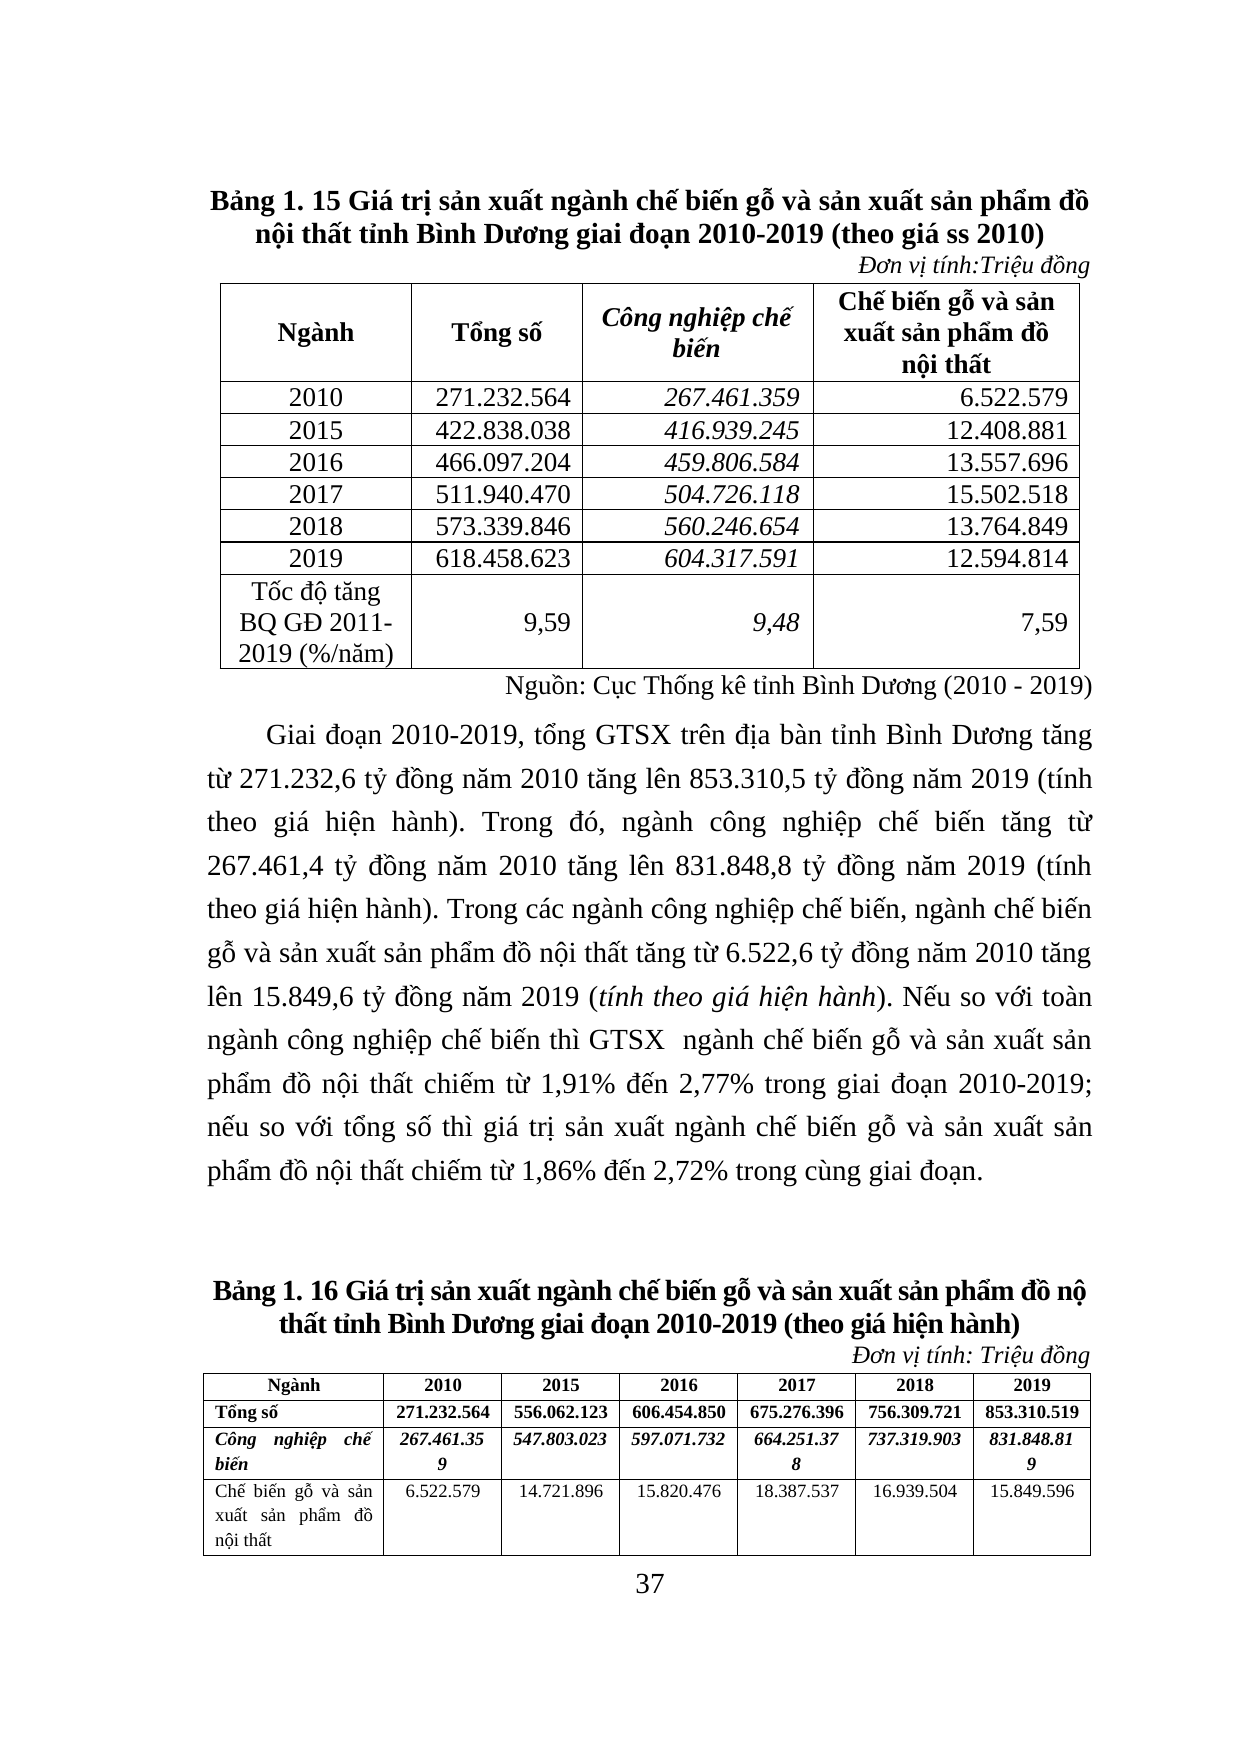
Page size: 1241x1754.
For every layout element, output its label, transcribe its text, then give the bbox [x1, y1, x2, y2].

table_header 2019 [974, 1374, 1090, 1400]
table_cell 2019 [221, 543, 411, 574]
table_cell 416.939.245 [583, 414, 813, 445]
table_cell Chế biến gỗ và sản xuất sản phẩm đồ nội thất [204, 1480, 383, 1555]
table_cell 466.097.204 [412, 446, 582, 477]
table_cell Tổng số [204, 1401, 383, 1427]
table_cell 511.940.470 [412, 478, 582, 509]
table_header 2016 [620, 1374, 737, 1400]
table_cell 2018 [221, 510, 411, 541]
table_cell 664.251.378 [738, 1428, 855, 1478]
text Nguồn: Cục Thống kê tỉnh Bình Dương (2010 - 2019) [207, 669, 1092, 700]
table_cell 606.454.850 [620, 1401, 737, 1427]
table_cell 547.803.023 [502, 1428, 619, 1478]
table_cell 675.276.396 [738, 1401, 855, 1427]
table_header 2010 [384, 1374, 501, 1400]
table_header Chế biến gỗ và sản xuất sản phẩm đồ nội thất [814, 284, 1079, 381]
table_cell 2017 [221, 478, 411, 509]
table_cell 737.319.903 [856, 1428, 973, 1478]
table_cell 2010 [221, 382, 411, 413]
table_cell 604.317.591 [583, 543, 813, 574]
table_cell 18.387.537 [738, 1480, 855, 1555]
table_cell 504.726.118 [583, 478, 813, 509]
table_header Ngành [221, 284, 411, 381]
table_cell 12.594.814 [814, 543, 1079, 574]
table_cell 7,59 [814, 575, 1079, 668]
table_header Công nghiệp chế biến [583, 284, 813, 381]
table_cell 831.848.819 [974, 1428, 1090, 1478]
table_cell 6.522.579 [814, 382, 1079, 413]
text Giai đoạn 2010-2019, tổng GTSX trên địa bàn tỉnh Bình Dương tăng từ 271.232,6 tỷ đồng năm 2010 tăng lên 853.310,5 tỷ đồng năm 2019 (tính theo giá hiện hành). Trong đó, ngành công nghiệp chế biến tăng từ 267.461,4 tỷ đồng năm 2010 tăng lên 831.848,8 tỷ đồng năm 2019 (tính theo giá hiện hành). Trong các ngành công nghiệp chế biến, ngành chế biến gỗ và sản xuất sản phẩm đồ nội thất tăng từ 6.522,6 tỷ đồng năm 2010 tăng lên 15.849,6 tỷ đồng năm 2019 (tính theo giá hiện hành). Nếu so với toàn ngành công nghiệp chế biến thì GTSX ngành chế biến gỗ và sản xuất sản phẩm đồ nội thất chiếm từ 1,91% đến 2,77% trong giai đoạn 2010-2019; nếu so với tổng số thì giá trị sản xuất ngành chế biến gỗ và sản xuất sản phẩm đồ nội thất chiếm từ 1,86% đến 2,72% trong cùng giai đoạn. [207, 717, 1092, 1186]
table_cell 12.408.881 [814, 414, 1079, 445]
table_cell 13.557.696 [814, 446, 1079, 477]
table_cell 9,59 [412, 575, 582, 668]
table_cell 556.062.123 [502, 1401, 619, 1427]
table_cell 560.246.654 [583, 510, 813, 541]
table_cell 573.339.846 [412, 510, 582, 541]
table_cell 2015 [221, 414, 411, 445]
table_cell 271.232.564 [384, 1401, 501, 1427]
table_cell 756.309.721 [856, 1401, 973, 1427]
table_header Tổng số [412, 284, 582, 381]
text Đơn vị tính:Triệu đồng [207, 250, 1092, 278]
table_cell 2016 [221, 446, 411, 477]
table_cell 267.461.359 [583, 382, 813, 413]
table_cell 9,48 [583, 575, 813, 668]
text Đơn vị tính: Triệu đồng [207, 1340, 1092, 1369]
table_cell 853.310.519 [974, 1401, 1090, 1427]
table_cell 267.461.359 [384, 1428, 501, 1478]
table_cell 422.838.038 [412, 414, 582, 445]
table_cell 15.820.476 [620, 1480, 737, 1555]
table_cell 597.071.732 [620, 1428, 737, 1478]
table_cell 14.721.896 [502, 1480, 619, 1555]
table_cell Công nghiệp chế biến [204, 1428, 383, 1478]
table_cell 15.849.596 [974, 1480, 1090, 1555]
table_header 2017 [738, 1374, 855, 1400]
table_header Ngành [204, 1374, 383, 1400]
table_cell 459.806.584 [583, 446, 813, 477]
table_cell 6.522.579 [384, 1480, 501, 1555]
table_header 2015 [502, 1374, 619, 1400]
table_cell Tốc độ tăng BQ GĐ 2011-2019 (%/năm) [221, 575, 411, 668]
table_cell 13.764.849 [814, 510, 1079, 541]
text Bảng 1. 15 Giá trị sản xuất ngành chế biến gỗ và sản xuất sản phẩm đồ nội thất tỉnh Bình Dương giai đoạn 2010-2019 (theo giá ss 2010) [207, 183, 1092, 250]
table_cell 15.502.518 [814, 478, 1079, 509]
table_cell 271.232.564 [412, 382, 582, 413]
table_header 2018 [856, 1374, 973, 1400]
table_cell 16.939.504 [856, 1480, 973, 1555]
table_cell 618.458.623 [412, 543, 582, 574]
text Bảng 1. 16 Giá trị sản xuất ngành chế biến gỗ và sản xuất sản phẩm đồ nộ thất tỉnh Bình Dương giai đoạn 2010-2019 (theo giá hiện hành) [207, 1273, 1092, 1340]
